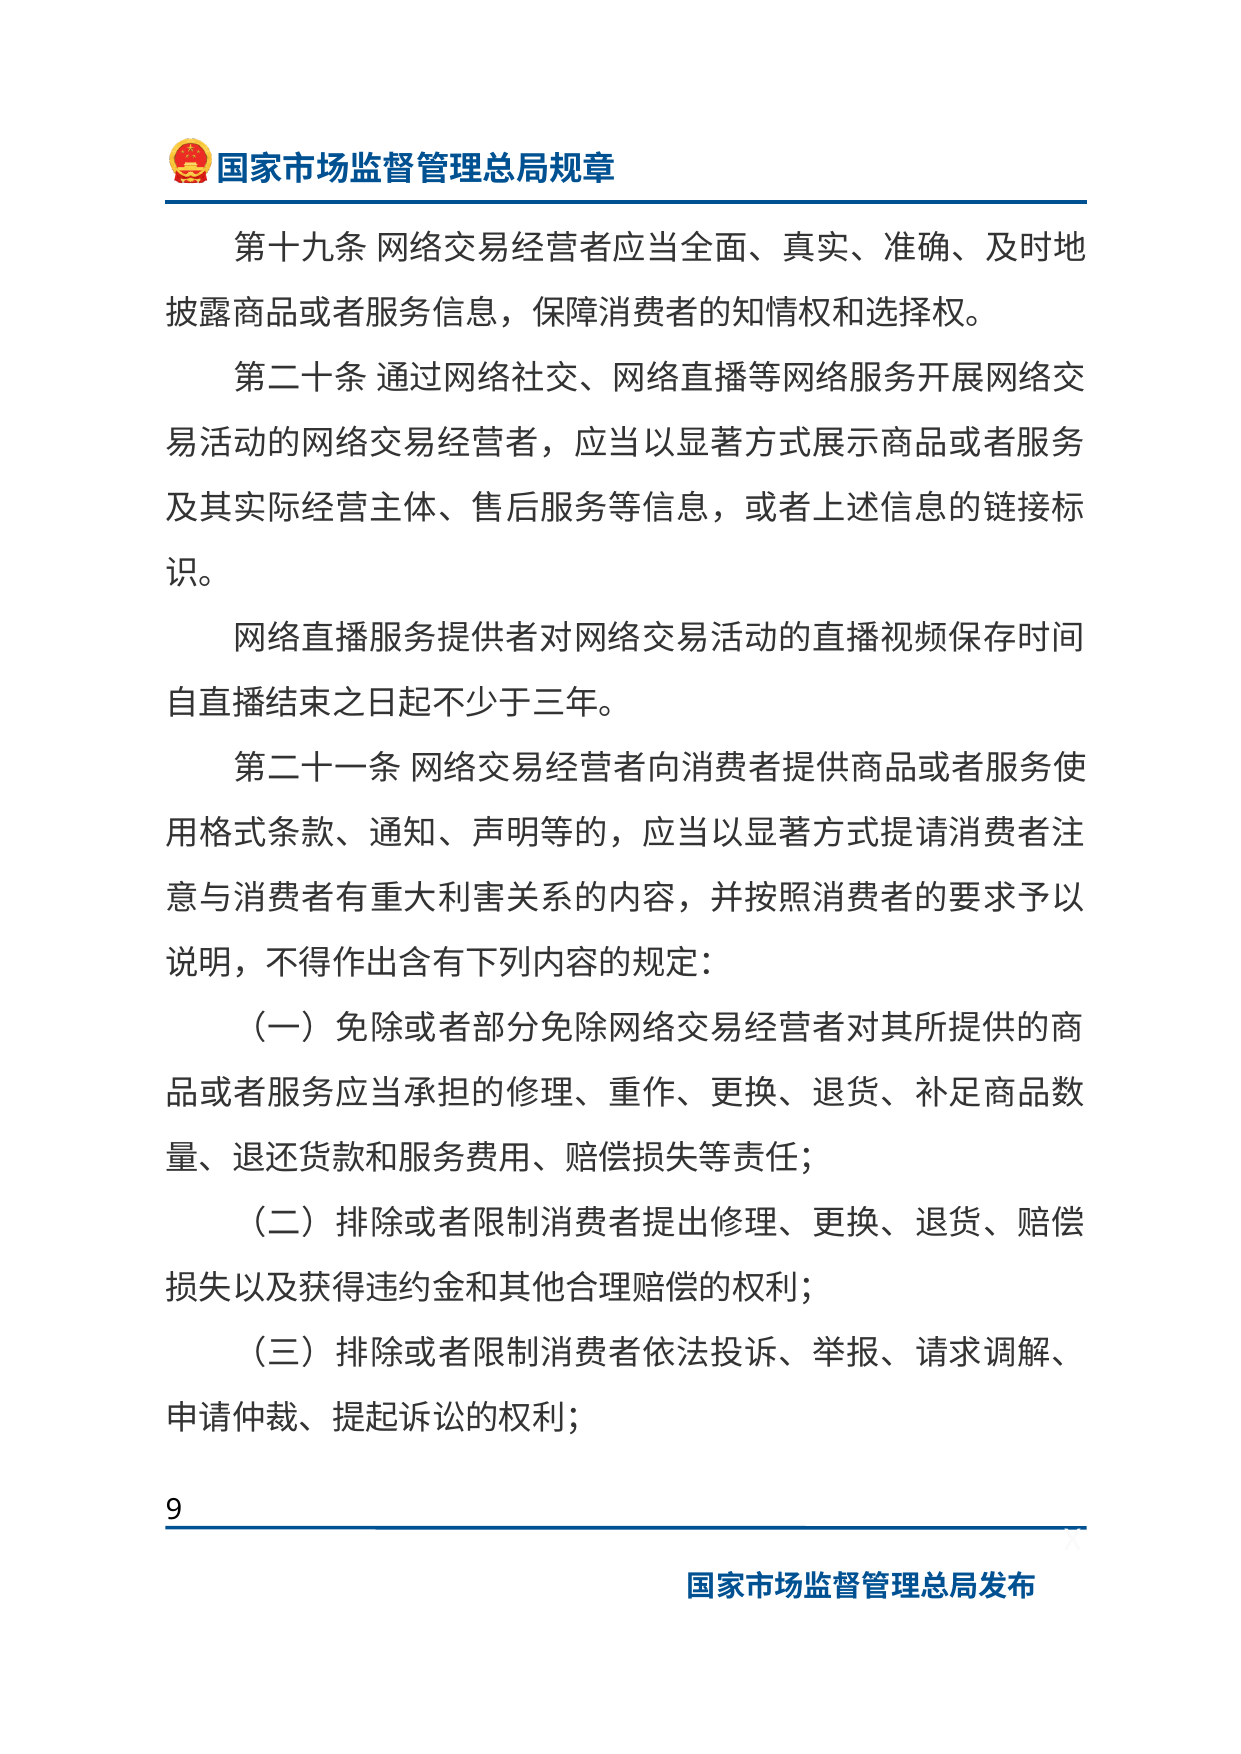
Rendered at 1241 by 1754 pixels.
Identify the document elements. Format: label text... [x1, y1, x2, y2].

text （三）排除或者限制消费者依法投诉、举报、请求调解、申请仲裁、提起诉讼的权利； [165, 1318, 1087, 1448]
text （二）排除或者限制消费者提出修理、更换、退货、赔偿损失以及获得违约金和其他合理赔偿的权利； [165, 1188, 1087, 1318]
text 网络直播服务提供者对网络交易活动的直播视频保存时间自直播结束之日起不少于三年。 [165, 603, 1087, 733]
text 第二十一条 网络交易经营者向消费者提供商品或者服务使用格式条款、通知、声明等的，应当以显著方式提请消费者注意与消费者有重大利害关系的内容，并按照消费者的要求予以说明，不得作出含有下列内容的规定： [165, 733, 1087, 993]
text 第十九条 网络交易经营者应当全面、真实、准确、及时地披露商品或者服务信息，保障消费者的知情权和选择权。 [165, 213, 1087, 343]
text 第二十条 通过网络社交、网络直播等网络服务开展网络交易活动的网络交易经营者，应当以显著方式展示商品或者服务及其实际经营主体、售后服务等信息，或者上述信息的链接标识。 [165, 343, 1087, 603]
picture [165, 136, 216, 187]
text （一）免除或者部分免除网络交易经营者对其所提供的商品或者服务应当承担的修理、重作、更换、退货、补足商品数量、退还货款和服务费用、赔偿损失等责任； [165, 993, 1087, 1188]
